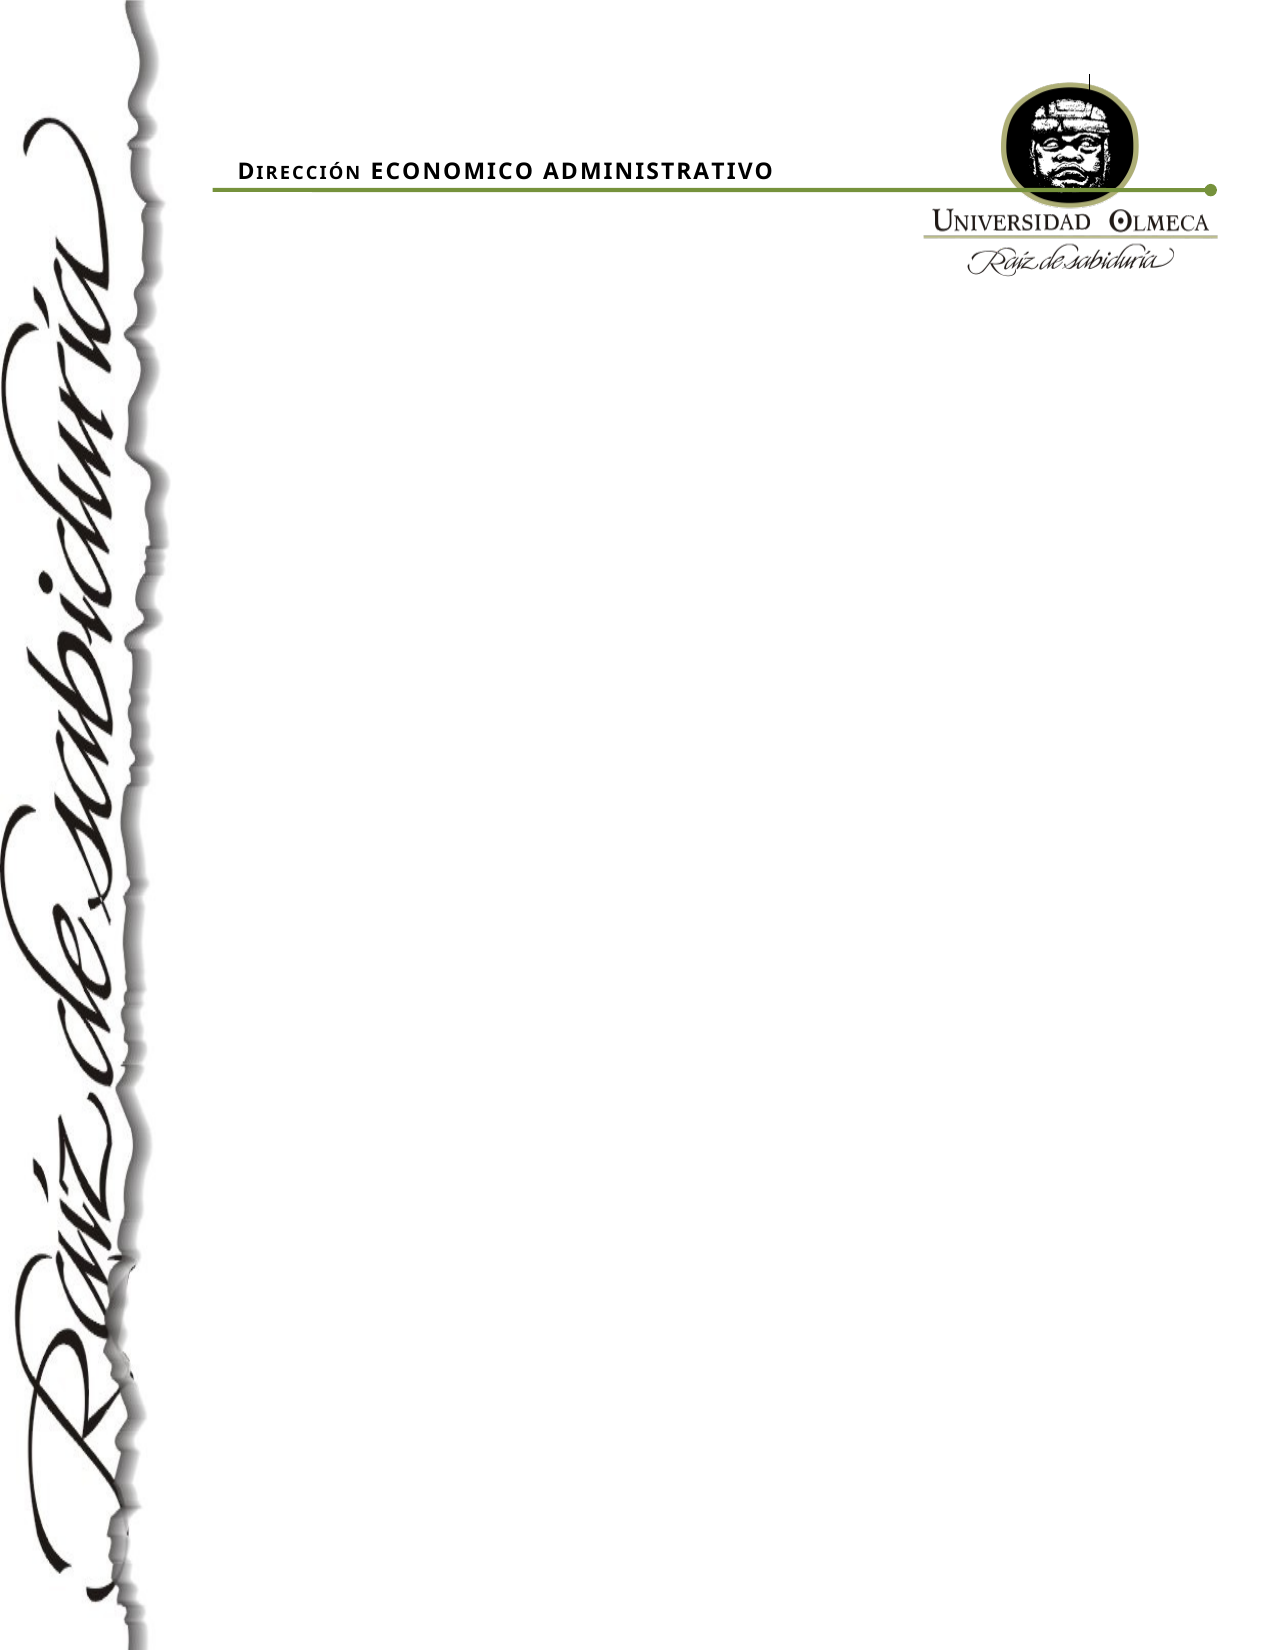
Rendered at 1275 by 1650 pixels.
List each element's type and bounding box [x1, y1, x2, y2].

picture [0, 0, 179, 1650]
picture [900, 73, 1240, 282]
